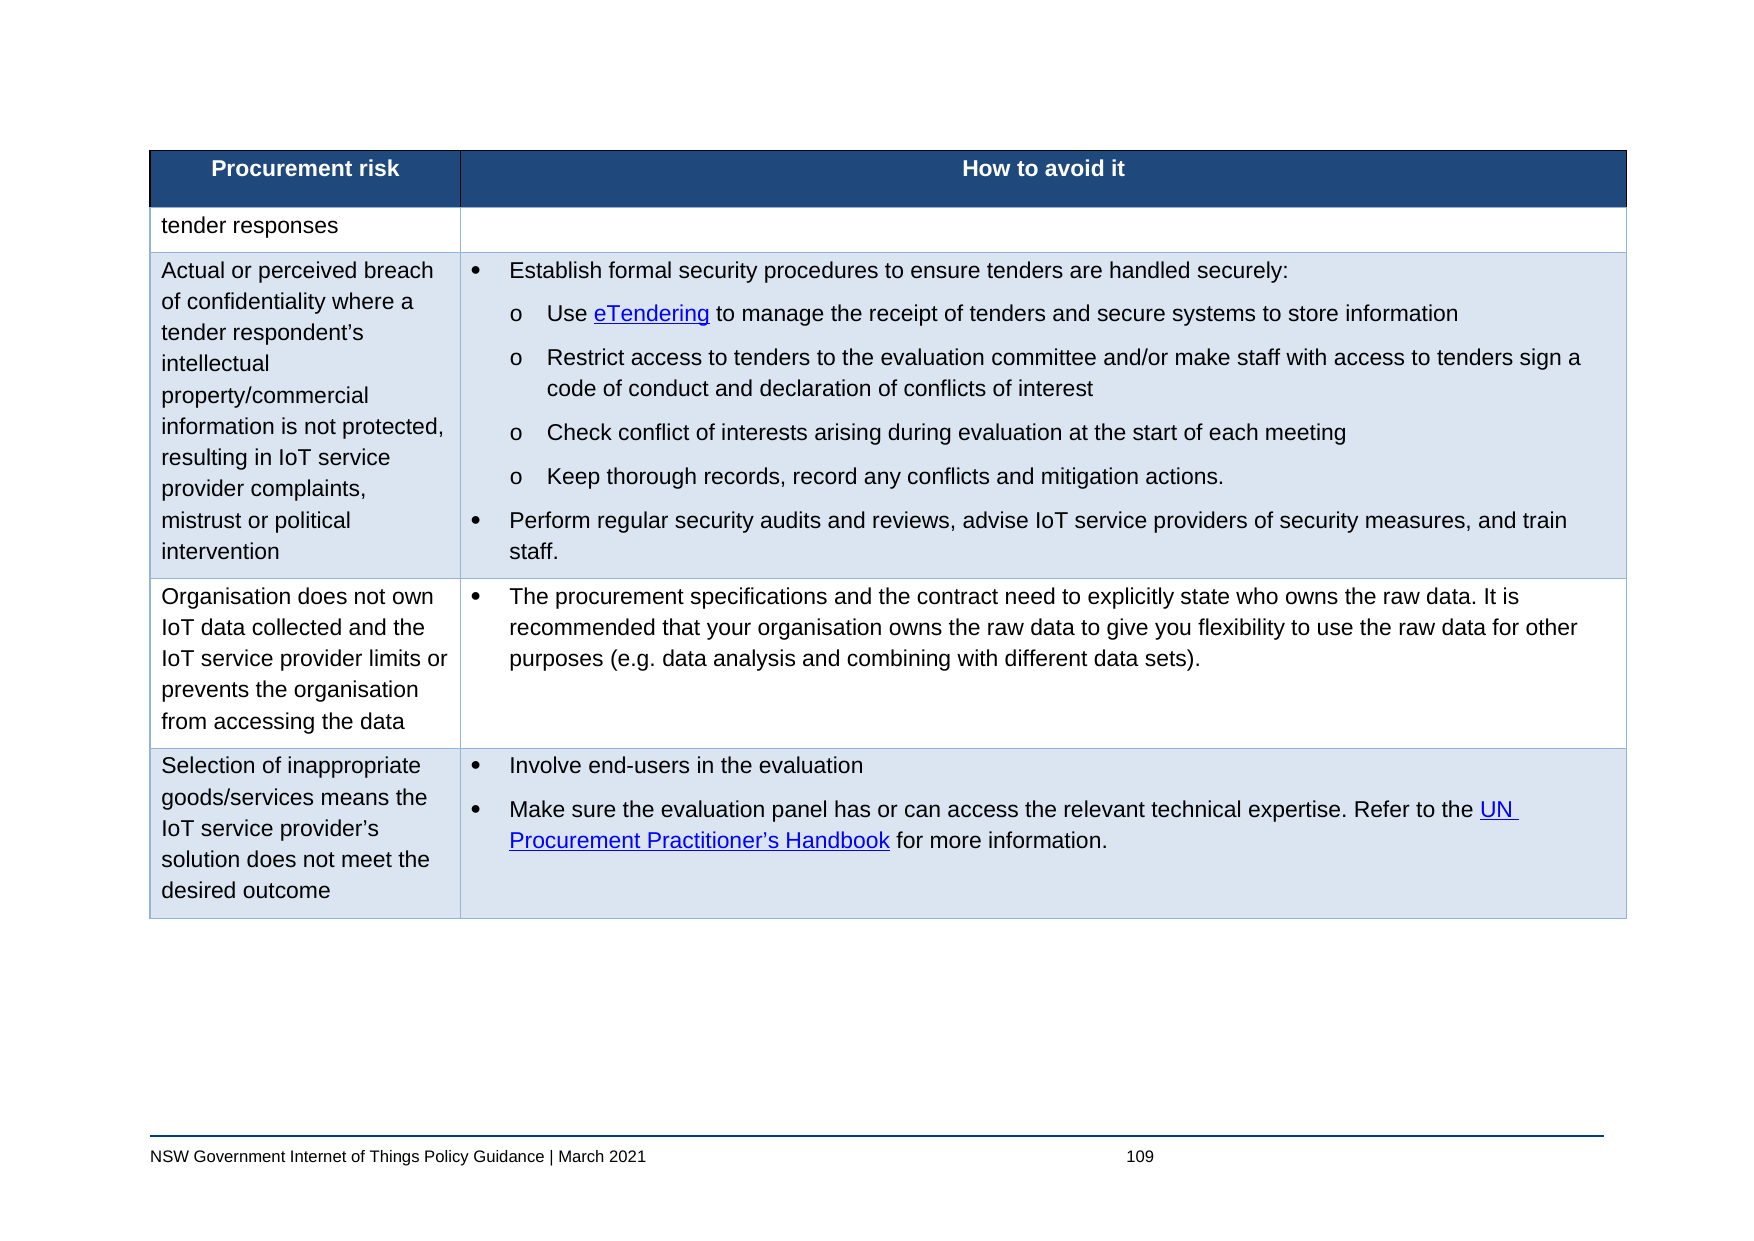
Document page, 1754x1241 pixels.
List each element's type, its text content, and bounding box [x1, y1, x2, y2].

table_cell Organisation does not own IoT data collected and the IoT service provider limits or prevents the organisation from accessing the data [151, 579, 460, 748]
table_header Procurement risk [151, 151, 460, 207]
table_cell Involve end-users in the evaluation Make sure the evaluation panel has or can access the relevant technical expertise. Refer to the UN Procurement Practitioner’s Handbook for more information. [461, 749, 1626, 918]
table_cell Actual or perceived breach of confidentiality where a tender respondent’s intellectual property/commercial information is not protected, resulting in IoT service provider complaints, mistrust or political intervention [151, 253, 460, 578]
table_cell The procurement specifications and the contract need to explicitly state who owns the raw data. It is recommended that your organisation owns the raw data to give you flexibility to use the raw data for other purposes (e.g. data analysis and combining with different data sets). [461, 579, 1626, 748]
table_header How to avoid it [461, 151, 1626, 207]
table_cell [461, 208, 1626, 252]
table_cell Establish formal security procedures to ensure tenders are handled securely: Use eTendering to manage the receipt of tenders and secure systems to store information Restrict access to tenders to the evaluation committee and/or make staff with access to tenders sign a code of conduct and declaration of conflicts of interest Check conflict of interests arising during evaluation at the start of each meeting Keep thorough records, record any conflicts and mitigation actions. Perform regular security audits and reviews, advise IoT service providers of security measures, and train staff. [461, 253, 1626, 578]
table_cell Selection of inappropriate goods/services means the IoT service provider’s solution does not meet the desired outcome [151, 749, 460, 918]
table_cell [151, 208, 460, 252]
